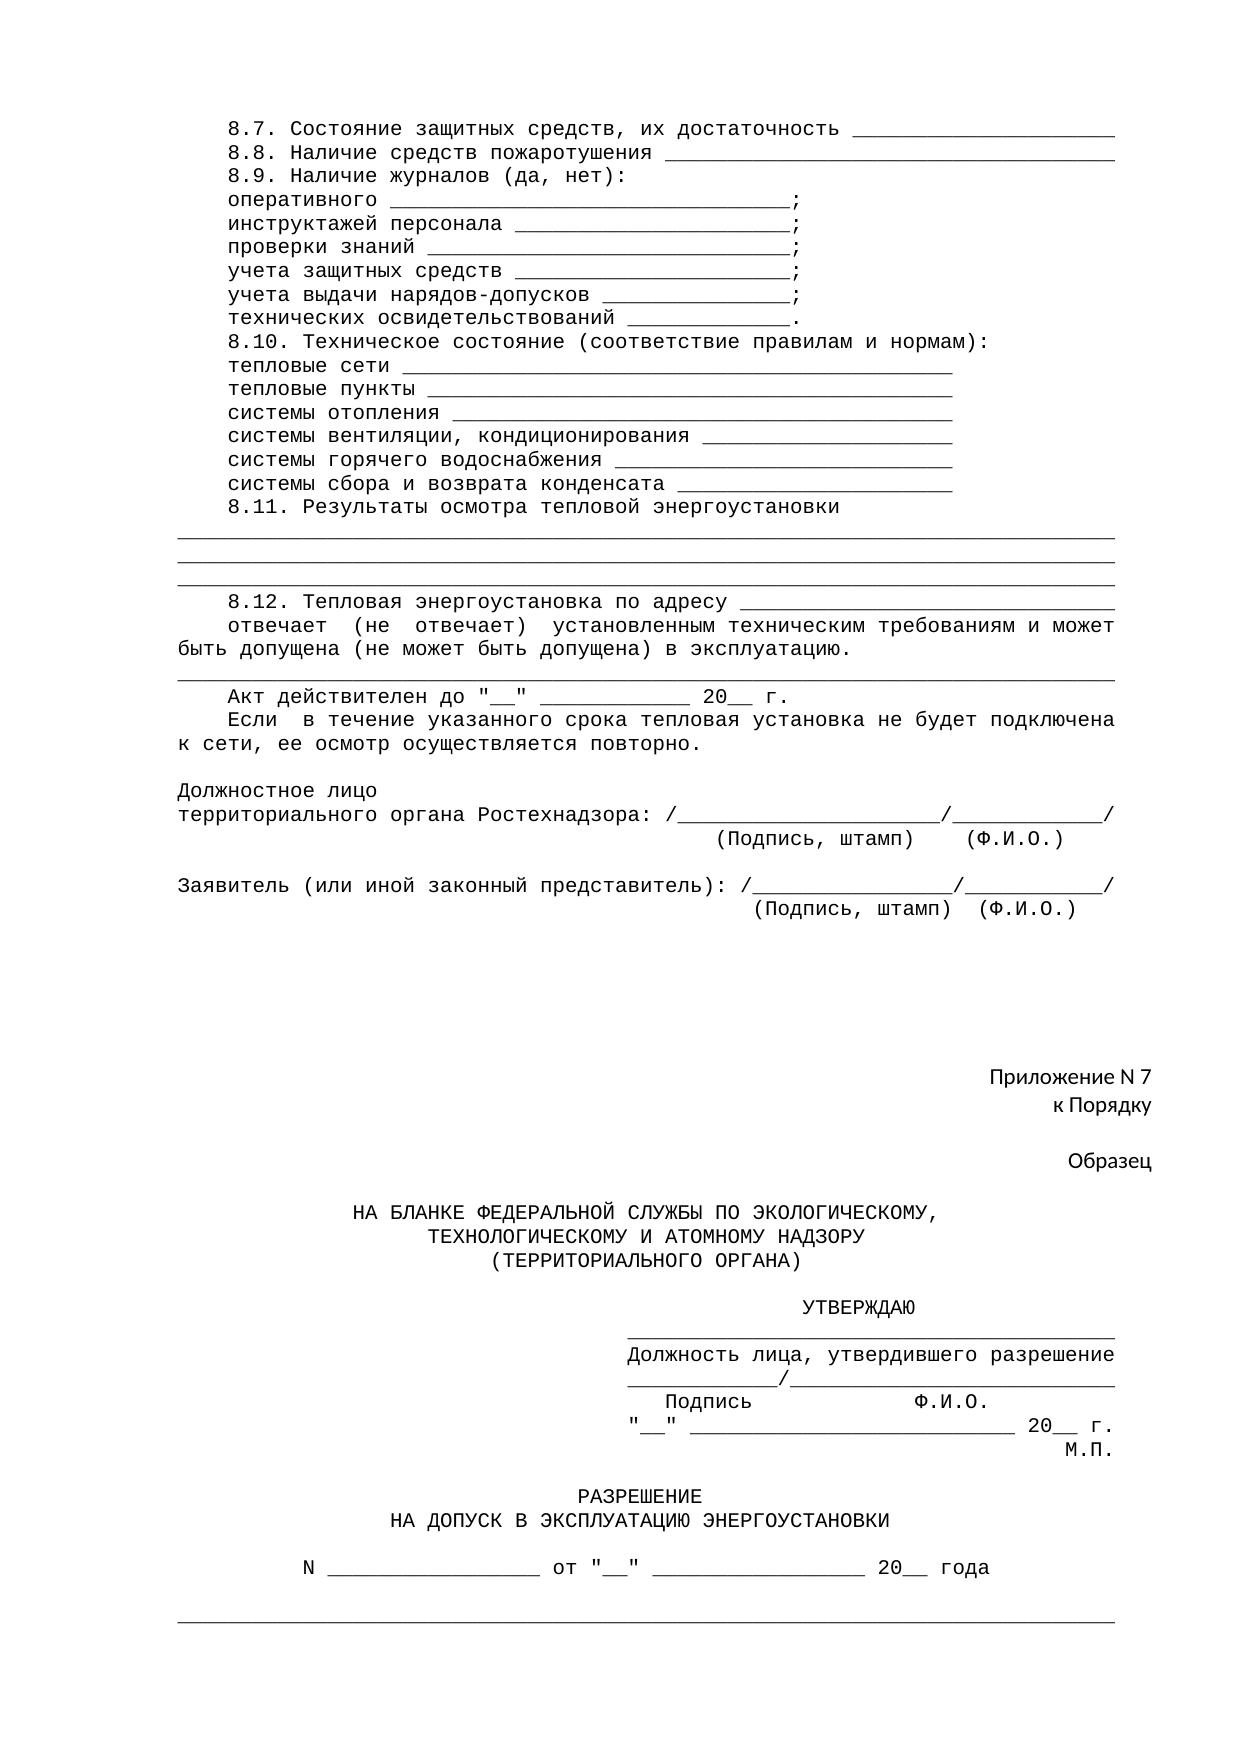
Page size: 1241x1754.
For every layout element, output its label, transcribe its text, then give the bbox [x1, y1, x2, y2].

text к сети, ее осмотр осуществляется повторно. [177, 733, 1152, 757]
text Если в течение указанного срока тепловая установка не будет подключена [177, 709, 1152, 733]
text N _________________ от "__" _________________ 20__ года [177, 1557, 1152, 1581]
text Должностное лицо [177, 780, 1152, 804]
text оперативного ________________________________; [177, 189, 1152, 213]
text Должность лица, утвердившего разрешение [177, 1344, 1152, 1368]
text ТЕХНОЛОГИЧЕСКОМУ И АТОМНОМУ НАДЗОРУ [177, 1226, 1152, 1249]
text Заявитель (или иной законный представитель): /________________/___________/ [177, 875, 1152, 898]
text системы отопления ________________________________________ [177, 402, 1152, 426]
text тепловые сети ____________________________________________ [177, 354, 1152, 378]
text ___________________________________________________________________________ [177, 567, 1152, 591]
text инструктажей персонала ______________________; [177, 213, 1152, 236]
text (ТЕРРИТОРИАЛЬНОГО ОРГАНА) [177, 1249, 1152, 1273]
text к Порядку [177, 1090, 1152, 1118]
text ___________________________________________________________________________ [177, 544, 1152, 567]
text Образец [177, 1146, 1152, 1174]
text _______________________________________ [177, 1321, 1152, 1344]
text 8.12. Тепловая энергоустановка по адресу ______________________________ [177, 591, 1152, 615]
text тепловые пункты __________________________________________ [177, 378, 1152, 402]
text 8.8. Наличие средств пожаротушения ____________________________________ [177, 142, 1152, 165]
text 8.7. Состояние защитных средств, их достаточность _____________________ [177, 118, 1152, 142]
text проверки знаний _____________________________; [177, 236, 1152, 260]
text Подпись Ф.И.О. [177, 1391, 1152, 1415]
text системы вентиляции, кондиционирования ____________________ [177, 426, 1152, 449]
text учета защитных средств ______________________; [177, 260, 1152, 284]
text системы сбора и возврата конденсата ______________________ [177, 473, 1152, 496]
text технических освидетельствований _____________. [177, 307, 1152, 331]
text системы горячего водоснабжения ___________________________ [177, 449, 1152, 473]
text УТВЕРЖДАЮ [177, 1297, 1152, 1321]
text Акт действителен до "__" ____________ 20__ г. [177, 686, 1152, 709]
text ____________/__________________________ [177, 1368, 1152, 1391]
text отвечает (не отвечает) установленным техническим требованиям и может [177, 615, 1152, 638]
text быть допущена (не может быть допущена) в эксплуатацию. [177, 638, 1152, 662]
text территориального органа Ростехнадзора: /_____________________/____________/ [177, 804, 1152, 827]
text 8.10. Техническое состояние (соответствие правилам и нормам): [177, 331, 1152, 354]
text (Подпись, штамп) (Ф.И.О.) [177, 827, 1152, 851]
text РАЗРЕШЕНИЕ [177, 1486, 1152, 1510]
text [177, 1604, 1152, 1628]
text "__" __________________________ 20__ г. [177, 1415, 1152, 1439]
text НА БЛАНКЕ ФЕДЕРАЛЬНОЙ СЛУЖБЫ ПО ЭКОЛОГИЧЕСКОМУ, [177, 1202, 1152, 1226]
text М.П. [177, 1439, 1152, 1462]
text учета выдачи нарядов-допусков _______________; [177, 284, 1152, 307]
text Приложение N 7 [177, 1062, 1152, 1090]
text 8.9. Наличие журналов (да, нет): [177, 165, 1152, 189]
text 8.11. Результаты осмотра тепловой энергоустановки [177, 496, 1152, 520]
text ___________________________________________________________________________ [177, 520, 1152, 544]
text НА ДОПУСК В ЭКСПЛУАТАЦИЮ ЭНЕРГОУСТАНОВКИ [177, 1510, 1152, 1533]
text (Подпись, штамп) (Ф.И.О.) [177, 898, 1152, 922]
text ___________________________________________________________________________ [177, 662, 1152, 686]
